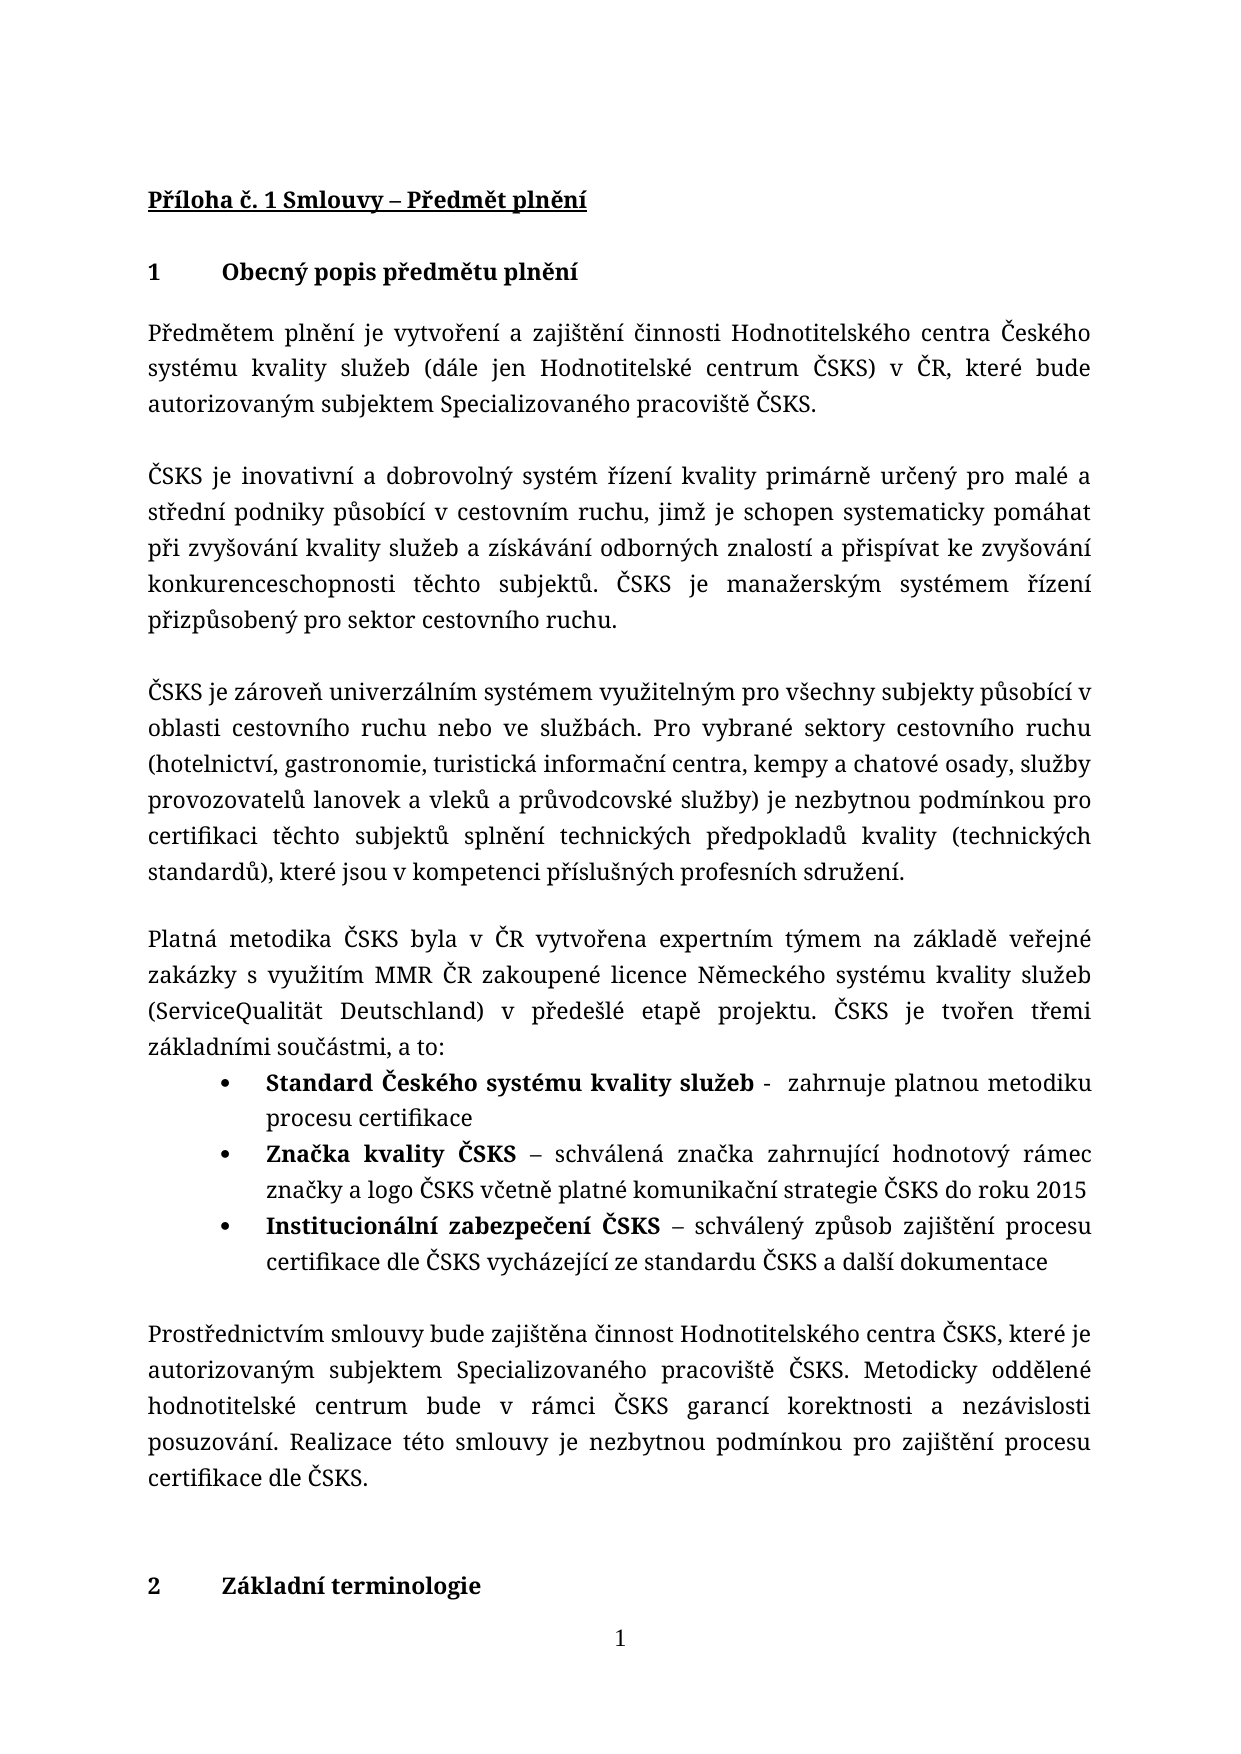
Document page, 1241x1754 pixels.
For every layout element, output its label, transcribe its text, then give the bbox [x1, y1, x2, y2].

text 2 Základní terminologie [148, 1569, 1092, 1601]
text Prostřednictvím smlouvy bude zajištěna činnost Hodnotitelského centra ČSKS, které je autorizovaným subjektem Specializovaného pracoviště ČSKS. Metodicky oddělené hodnotitelské centrum bude v rámci ČSKS garancí korektnosti a nezávislosti posuzování. Realizace této smlouvy je nezbytnou podmínkou pro zajištění procesu certifikace dle ČSKS. [148, 1318, 1092, 1493]
text Příloha č. 1 Smlouvy – Předmět plnění [148, 184, 1092, 215]
list Standard Českého systému kvality služeb - zahrnuje platnou metodiku procesu certifikace [221, 1066, 1092, 1134]
text Předmětem plnění je vytvoření a zajištění činnosti Hodnotitelského centra Českého systému kvality služeb (dále jen Hodnotitelské centrum ČSKS) v ČR, které bude autorizovaným subjektem Specializovaného pracoviště ČSKS. [148, 316, 1092, 419]
text Platná metodika ČSKS byla v ČR vytvořena expertním týmem na základě veřejné zakázky s využitím MMR ČR zakoupené licence Německého systému kvality služeb (ServiceQualität Deutschland) v předešlé etapě projektu. ČSKS je tvořen třemi základními součástmi, a to: [148, 923, 1092, 1062]
text ČSKS je zároveň univerzálním systémem využitelným pro všechny subjekty působící v oblasti cestovního ruchu nebo ve službách. Pro vybrané sektory cestovního ruchu (hotelnictví, gastronomie, turistická informační centra, kempy a chatové osady, služby provozovatelů lanovek a vleků a průvodcovské služby) je nezbytnou podmínkou pro certifikaci těchto subjektů splnění technických předpokladů kvality (technických standardů), které jsou v kompetenci příslušných profesních sdružení. [148, 676, 1092, 887]
text ČSKS je inovativní a dobrovolný systém řízení kvality primárně určený pro malé a střední podniky působící v cestovním ruchu, jimž je schopen systematicky pomáhat při zvyšování kvality služeb a získávání odborných znalostí a přispívat ke zvyšování konkurenceschopnosti těchto subjektů. ČSKS je manažerským systémem řízení přizpůsobený pro sektor cestovního ruchu. [148, 460, 1092, 635]
list Značka kvality ČSKS – schválená značka zahrnující hodnotový rámec značky a logo ČSKS včetně platné komunikační strategie ČSKS do roku 2015 [221, 1138, 1092, 1206]
list Institucionální zabezpečení ČSKS – schválený způsob zajištění procesu certifikace dle ČSKS vycházející ze standardu ČSKS a další dokumentace [221, 1210, 1092, 1277]
text 1 Obecný popis předmětu plnění [148, 256, 1092, 287]
